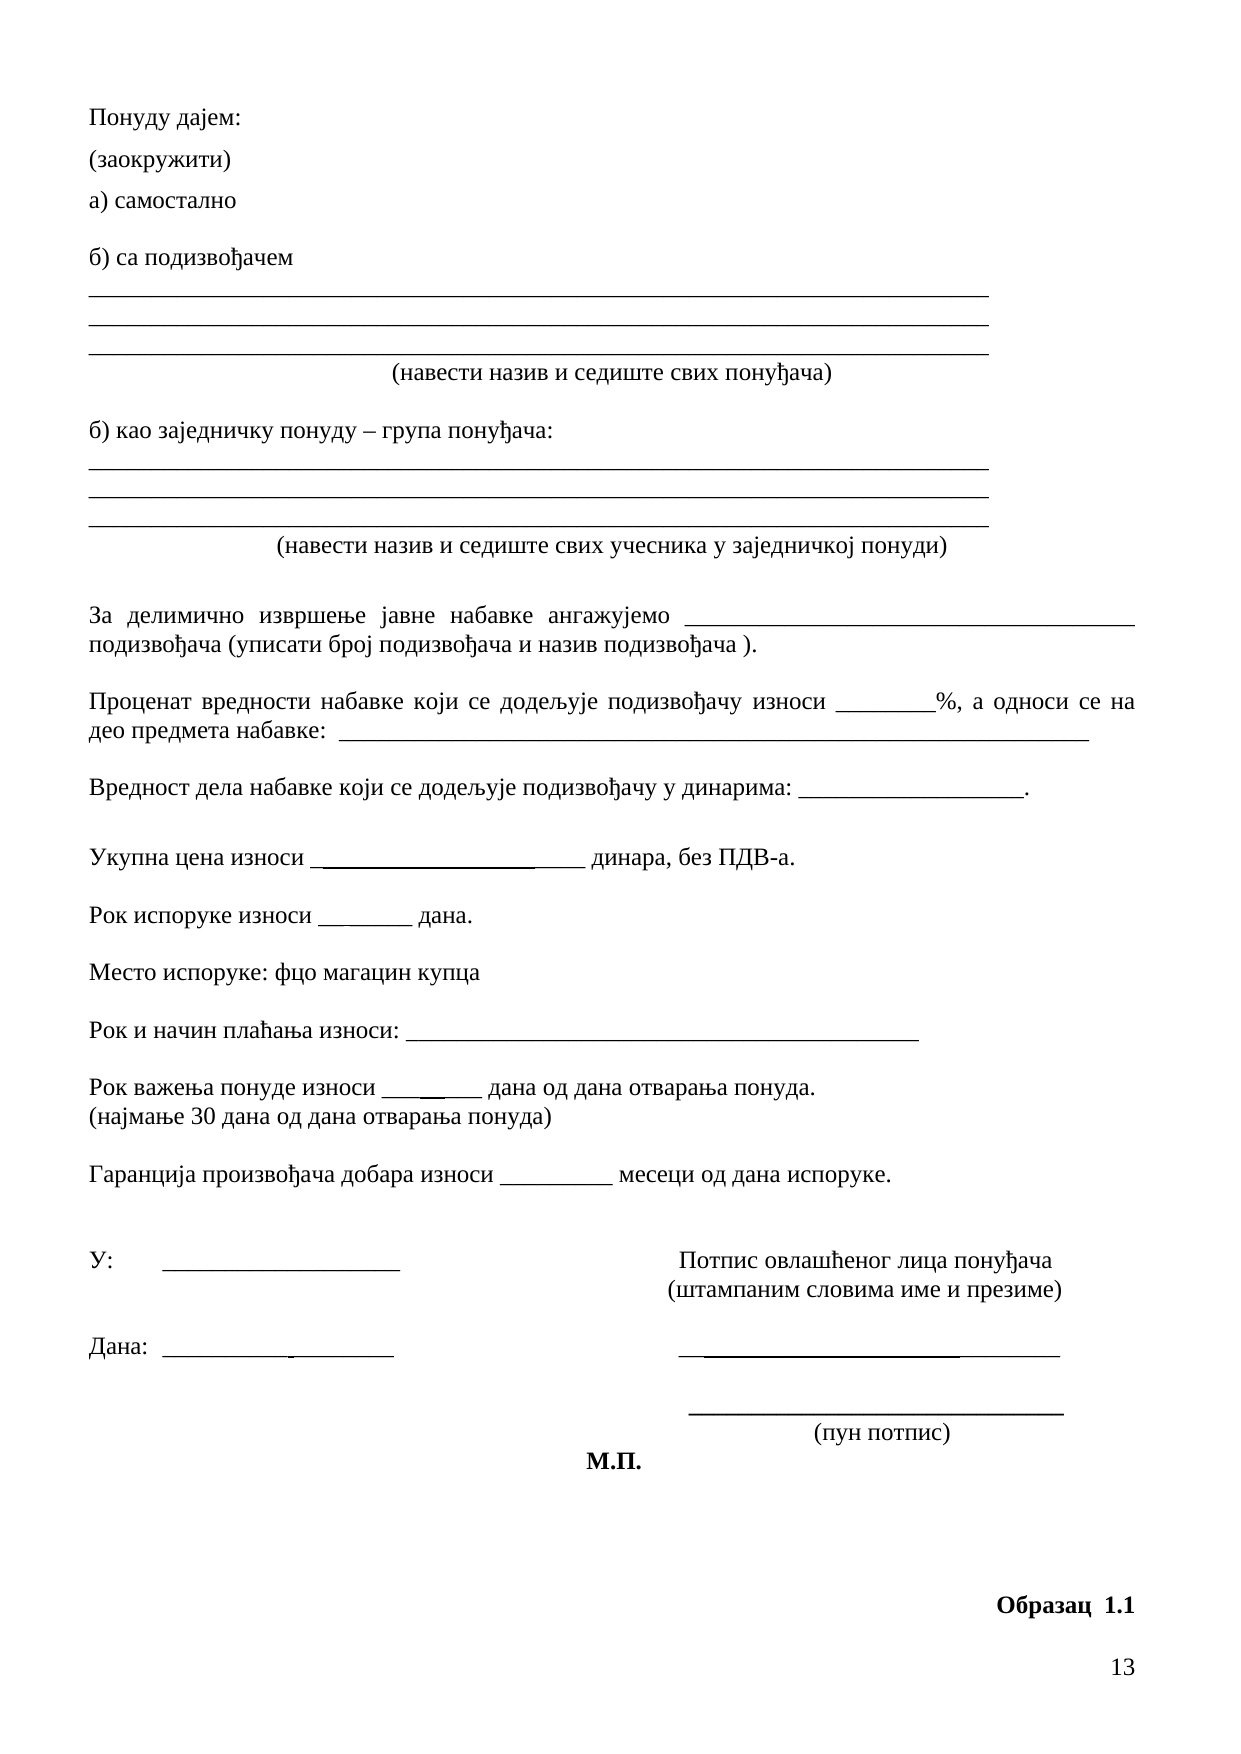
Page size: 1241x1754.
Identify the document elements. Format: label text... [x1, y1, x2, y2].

text Укупна цена износи ______________________ динара, без ПДВ-а. [89, 842, 1135, 871]
text Гаранција произвођача добара износи _________ месеци од дана испоруке. [89, 1159, 1135, 1187]
text ________________________________________________________________________ [89, 329, 1135, 357]
text Понуду дајем: [89, 102, 1135, 131]
text ________________________________________________________________________ [89, 300, 1135, 329]
text ________________________________________________________________________ [89, 472, 1135, 501]
text Рок важења понуде износи ________ дана од дана отварања понуда. [89, 1072, 1135, 1101]
text ________________________________________________________________________ [89, 271, 1135, 300]
text (најмање 30 дана од дана отварања понуда) [89, 1101, 1135, 1130]
text (навести назив и седиште свих понуђача) [89, 357, 1135, 386]
text Рок и начин плаћања износи: _________________________________________ [89, 1015, 1135, 1044]
text Вредност дела набавке који се додељује подизвођачу у динарима: __________________. [89, 772, 1135, 801]
text Рок испоруке износи __ _____ дана. [89, 900, 1135, 929]
text Место испоруке: фцо магацин купца [89, 957, 1135, 986]
text (навести назив и седиште свих учесника у заједничкој понуди) [89, 530, 1135, 559]
text Проценат вредности набавке који се додељује подизвођачу износи ________%, а односи се на део предмета набавке: ____________________________________________________________ [89, 686, 1135, 744]
text Образац 1.1 [895, 1561, 1135, 1619]
text За делимично извршење јавне набавке ангажујемо ____________________________________ подизвођача (уписати број подизвођача и назив подизвођача ). [89, 600, 1135, 657]
text (пун потпис) [89, 1417, 1135, 1446]
text М.П. [103, 1446, 1124, 1475]
text ________________________________________________________________________ [89, 444, 1135, 472]
text б) са подизвођачем [89, 242, 1135, 271]
text ______________________________ [568, 1389, 1124, 1417]
text У: ___________________ Потпис овлашћеног лица понуђача [89, 1245, 1135, 1274]
text ________________________________________________________________________ [89, 501, 1135, 530]
text (заокружити) [89, 144, 1135, 172]
text Дана: __________ ________ __ ______________________ [89, 1331, 1135, 1360]
text б) као заједничку понуду – група понуђача: [89, 415, 1135, 444]
text (штампаним словима име и презиме) [89, 1274, 1135, 1302]
text а) самостално [89, 185, 1135, 214]
